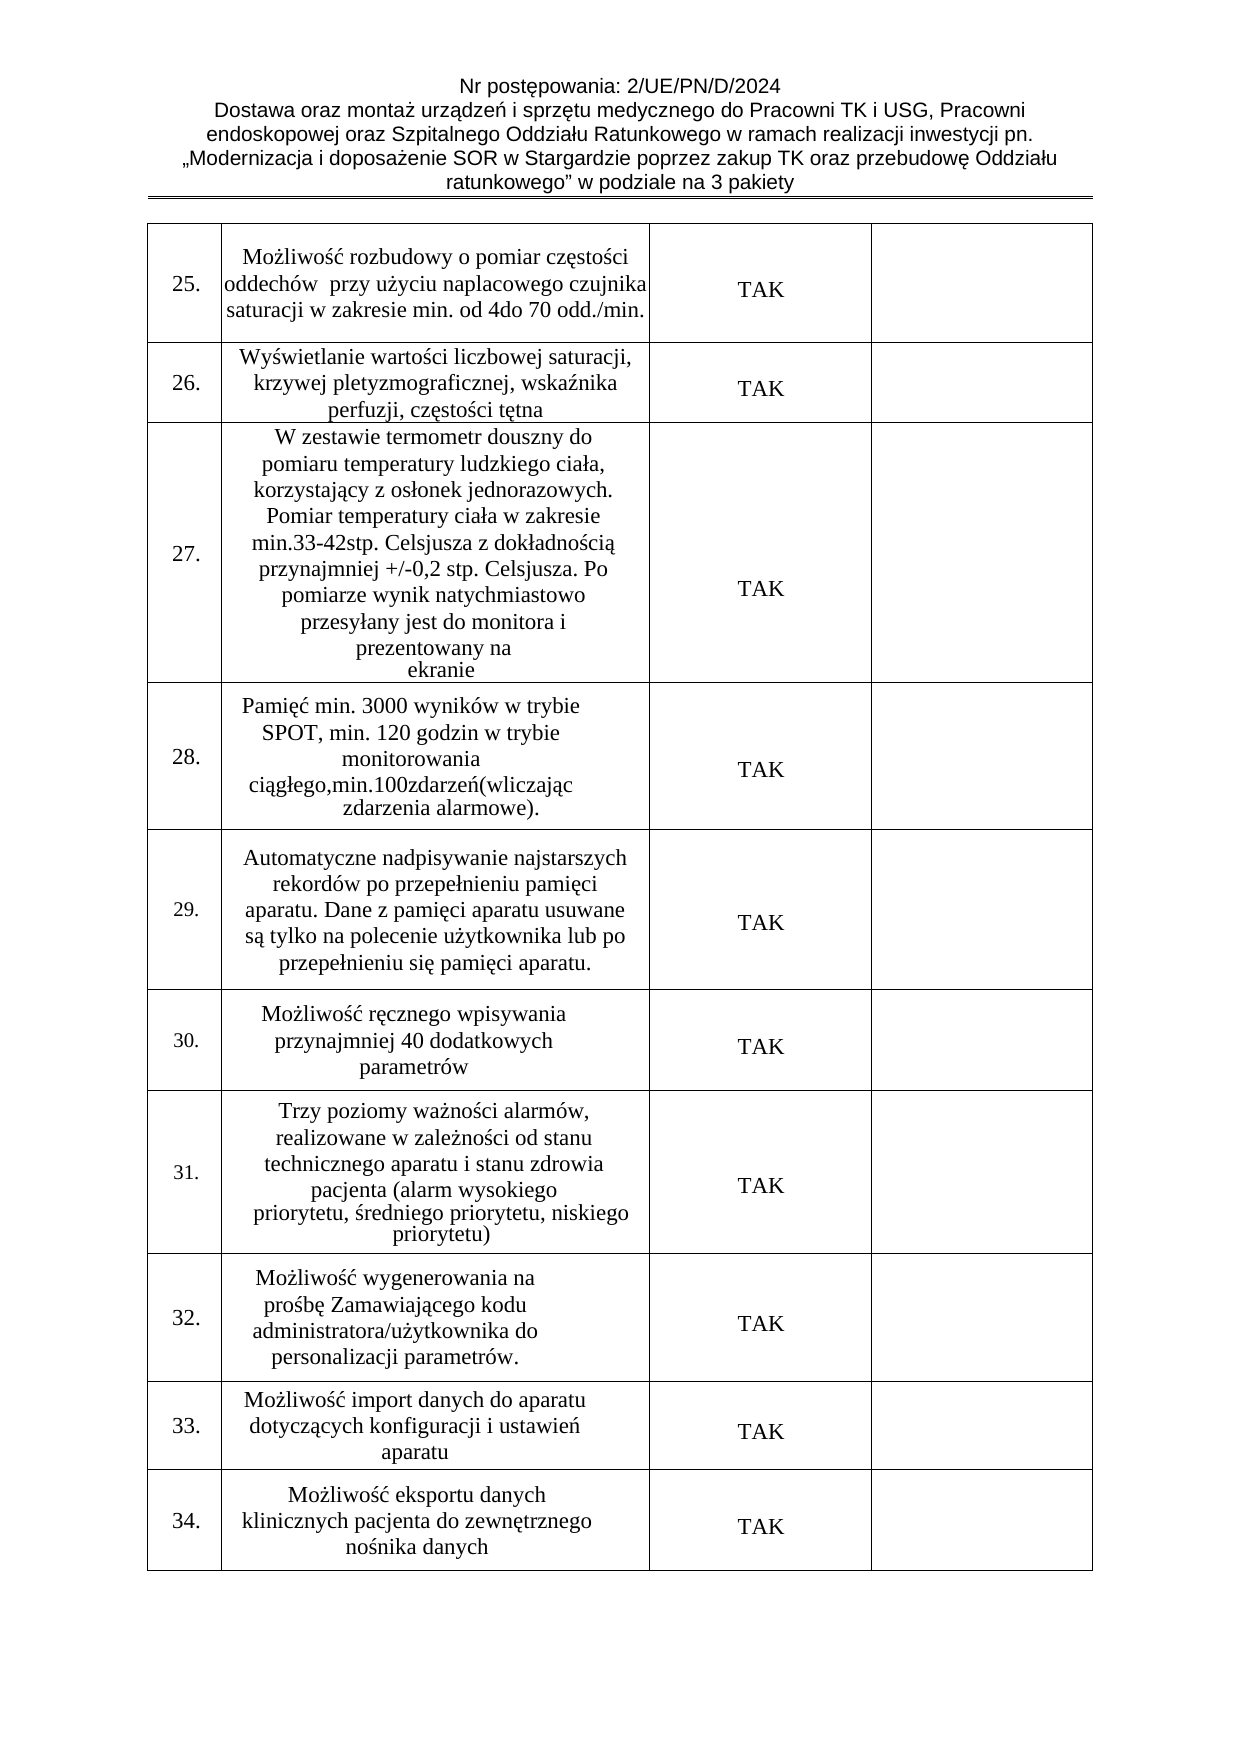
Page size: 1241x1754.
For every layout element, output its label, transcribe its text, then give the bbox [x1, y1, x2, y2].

table_cell Możliwość rozbudowy o pomiar częstości oddechów przy użyciu naplacowego czujnika saturacji w zakresie min. od 4do 70 odd./min. [222, 224, 649, 342]
table_cell 33. [148, 1382, 221, 1469]
table_cell 31. [148, 1091, 221, 1252]
table_cell 28. [148, 683, 221, 829]
table_cell Trzy poziomy ważności alarmów, realizowane w zależności od stanu technicznego aparatu i stanu zdrowia pacjenta (alarm wysokiego priorytetu, średniego priorytetu, niskiego priorytetu) [222, 1091, 649, 1252]
table_cell TAK [650, 423, 871, 682]
table_cell 32. [148, 1254, 221, 1381]
table_cell TAK [650, 1382, 871, 1469]
table_cell 29. [148, 830, 221, 989]
table_cell Możliwość ręcznego wpisywania przynajmniej 40 dodatkowych parametrów [222, 990, 649, 1090]
table_cell TAK [650, 224, 871, 342]
table_cell TAK [650, 990, 871, 1090]
table_cell Możliwość eksportu danych klinicznych pacjenta do zewnętrznego nośnika danych [222, 1470, 649, 1570]
table_cell TAK [650, 683, 871, 829]
table_cell Pamięć min. 3000 wyników w trybie SPOT, min. 120 godzin w trybie monitorowania ciągłego,min.100zdarzeń(wliczając zdarzenia alarmowe). [222, 683, 649, 829]
table_cell TAK [650, 1470, 871, 1570]
table_cell W zestawie termometr douszny do pomiaru temperatury ludzkiego ciała, korzystający z osłonek jednorazowych. Pomiar temperatury ciała w zakresie min.33-42stp. Celsjusza z dokładnością przynajmniej +/-0,2 stp. Celsjusza. Po pomiarze wynik natychmiastowo przesyłany jest do monitora i prezentowany na ekranie [222, 423, 649, 682]
table_cell TAK [650, 830, 871, 989]
table_cell Możliwość wygenerowania na prośbę Zamawiającego kodu administratora/użytkownika do personalizacji parametrów. [222, 1254, 649, 1381]
table_cell 34. [148, 1470, 221, 1570]
table_cell TAK [650, 343, 871, 422]
table_cell [872, 1382, 1092, 1469]
table_cell TAK [650, 1254, 871, 1381]
table_cell 30. [148, 990, 221, 1090]
table_cell [872, 830, 1092, 989]
table_cell [872, 224, 1092, 342]
table_cell 25. [148, 224, 221, 342]
table_cell [872, 683, 1092, 829]
table_cell Możliwość import danych do aparatu dotyczących konfiguracji i ustawień aparatu [222, 1382, 649, 1469]
table_cell 27. [148, 423, 221, 682]
table_cell TAK [650, 1091, 871, 1252]
table_cell [872, 990, 1092, 1090]
table_cell [872, 343, 1092, 422]
table_cell 26. [148, 343, 221, 422]
table_cell [872, 1254, 1092, 1381]
table_cell [872, 1470, 1092, 1570]
table_cell [872, 423, 1092, 682]
table_cell [872, 1091, 1092, 1252]
table_cell Wyświetlanie wartości liczbowej saturacji, krzywej pletyzmograficznej, wskaźnika perfuzji, częstości tętna [222, 343, 649, 422]
table_cell Automatyczne nadpisywanie najstarszych rekordów po przepełnieniu pamięci aparatu. Dane z pamięci aparatu usuwane są tylko na polecenie użytkownika lub po przepełnieniu się pamięci aparatu. [222, 830, 649, 989]
